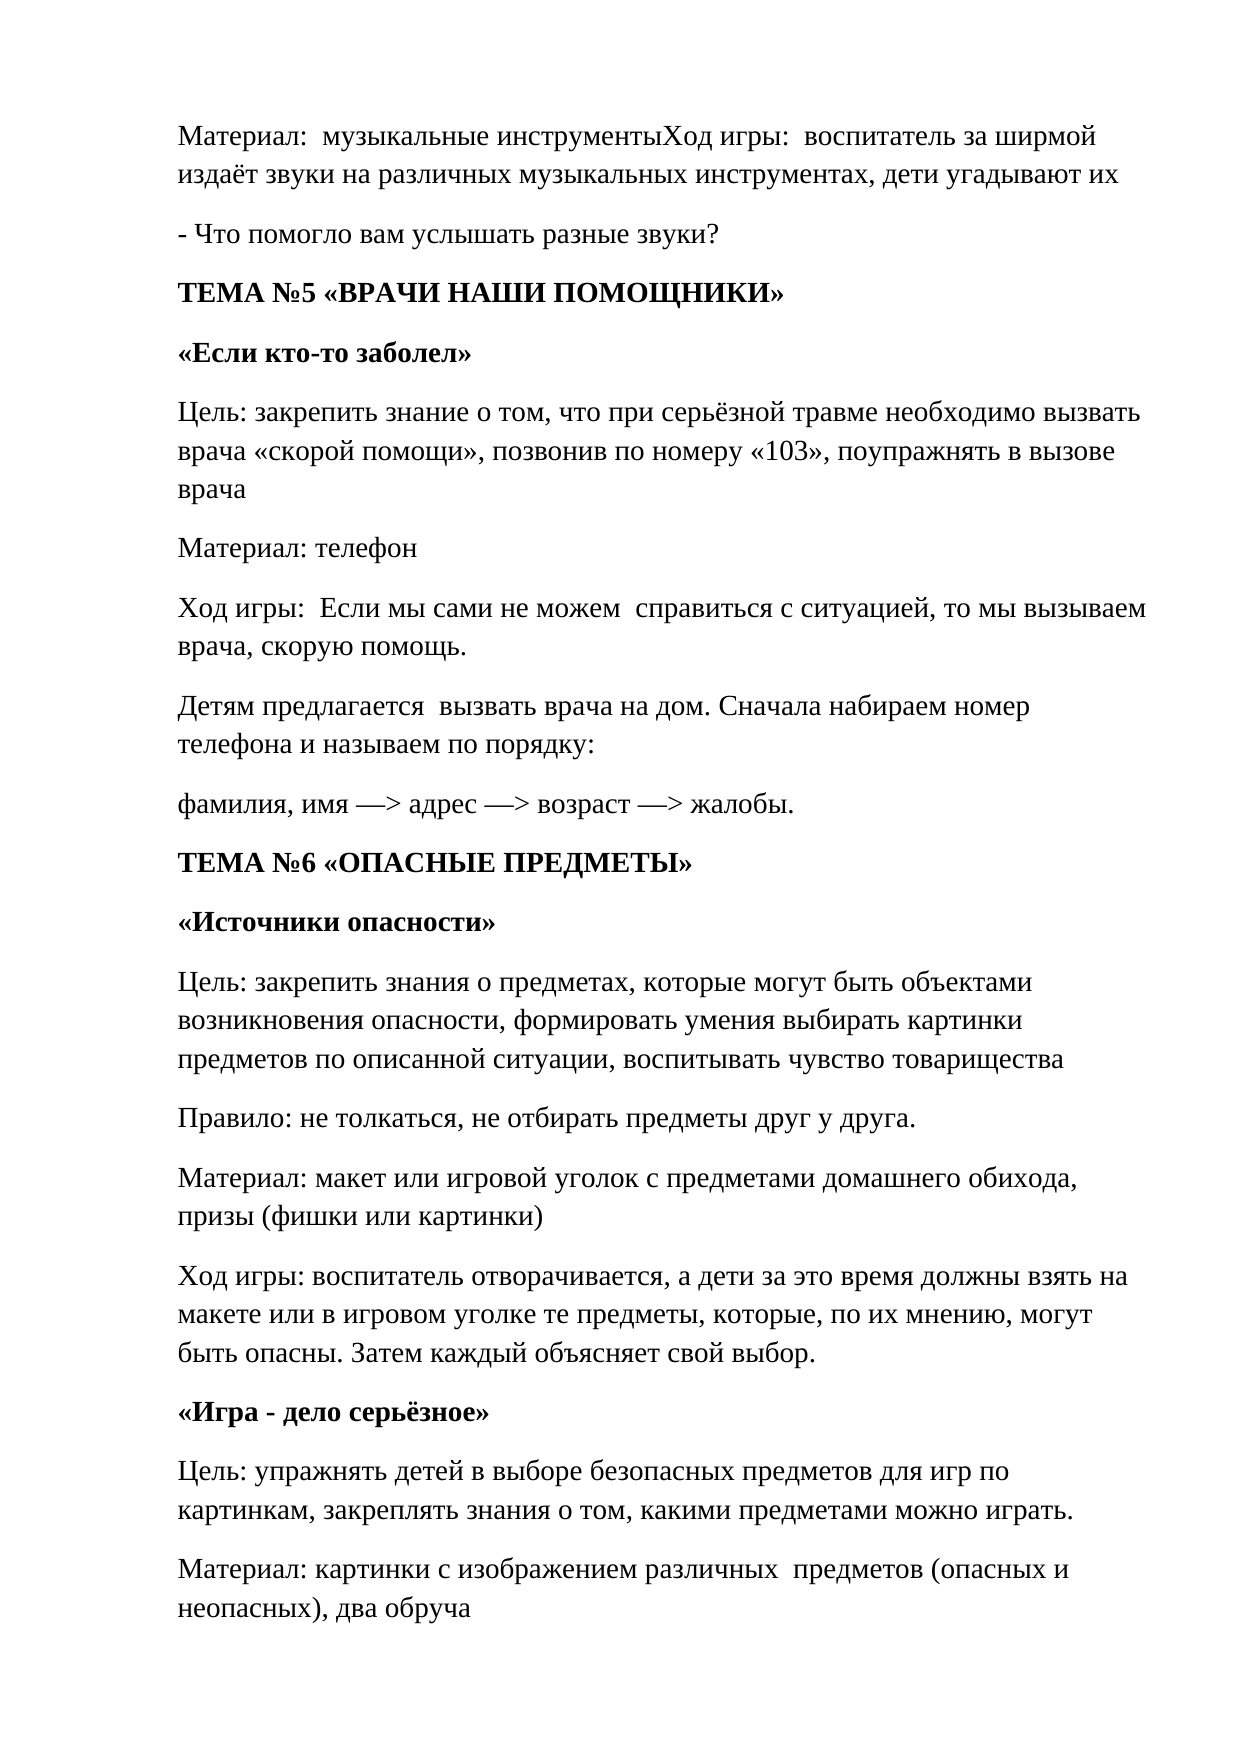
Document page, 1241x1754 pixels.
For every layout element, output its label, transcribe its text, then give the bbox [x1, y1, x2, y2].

text Ход игры: воспитатель отворачивается, а дети за это время должны взять на макете или в игровом уголке те предметы, которые, по их мнению, могут быть опасны. Затем каждый объясняет свой выбор. [177, 1258, 1152, 1368]
text Цель: упражнять детей в выборе безопасных предметов для игр по картинкам, закреплять знания о том, какими предметами можно играть. [177, 1453, 1152, 1526]
text ТЕМА №5 «ВРАЧИ НАШИ ПОМОЩНИКИ» [177, 275, 1152, 309]
text - Что помогло вам услышать разные звуки? [177, 216, 1152, 249]
text Детям предлагается вызвать врача на дом. Сначала набираем номер телефона и называем по порядку: [177, 688, 1152, 760]
text Материал: музыкальные инструментыХод игры: воспитатель за ширмой издаёт звуки на различных музыкальных инструментах, дети угадывают их [177, 118, 1152, 190]
text ТЕМА №6 «ОПАСНЫЕ ПРЕДМЕТЫ» [177, 845, 1152, 879]
text «Если кто-то заболел» [177, 335, 1152, 368]
text Правило: не толкаться, не отбирать предметы друг у друга. [177, 1100, 1152, 1134]
text фамилия, имя —> адрес —> возраст —> жалобы. [177, 786, 1152, 819]
text Ход игры: Если мы сами не можем справиться с ситуацией, то мы вызываем врача, скорую помощь. [177, 590, 1152, 662]
text Материал: макет или игровой уголок с предметами домашнего обихода, призы (фишки или картинки) [177, 1160, 1152, 1232]
text «Игра - дело серьёзное» [177, 1394, 1152, 1428]
text Материал: картинки с изображением различных предметов (опасных и неопасных), два обруча [177, 1551, 1152, 1623]
text Цель: закрепить знание о том, что при серьёзной травме необходимо вызвать врача «скорой помощи», позвонив по номеру «103», поупражнять в вызове врача [177, 394, 1152, 505]
text Материал: телефон [177, 531, 1152, 564]
text «Источники опасности» [177, 904, 1152, 938]
text Цель: закрепить знания о предметах, которые могут быть объектами возникновения опасности, формировать умения выбирать картинки предметов по описанной ситуации, воспитывать чувство товарищества [177, 964, 1152, 1074]
